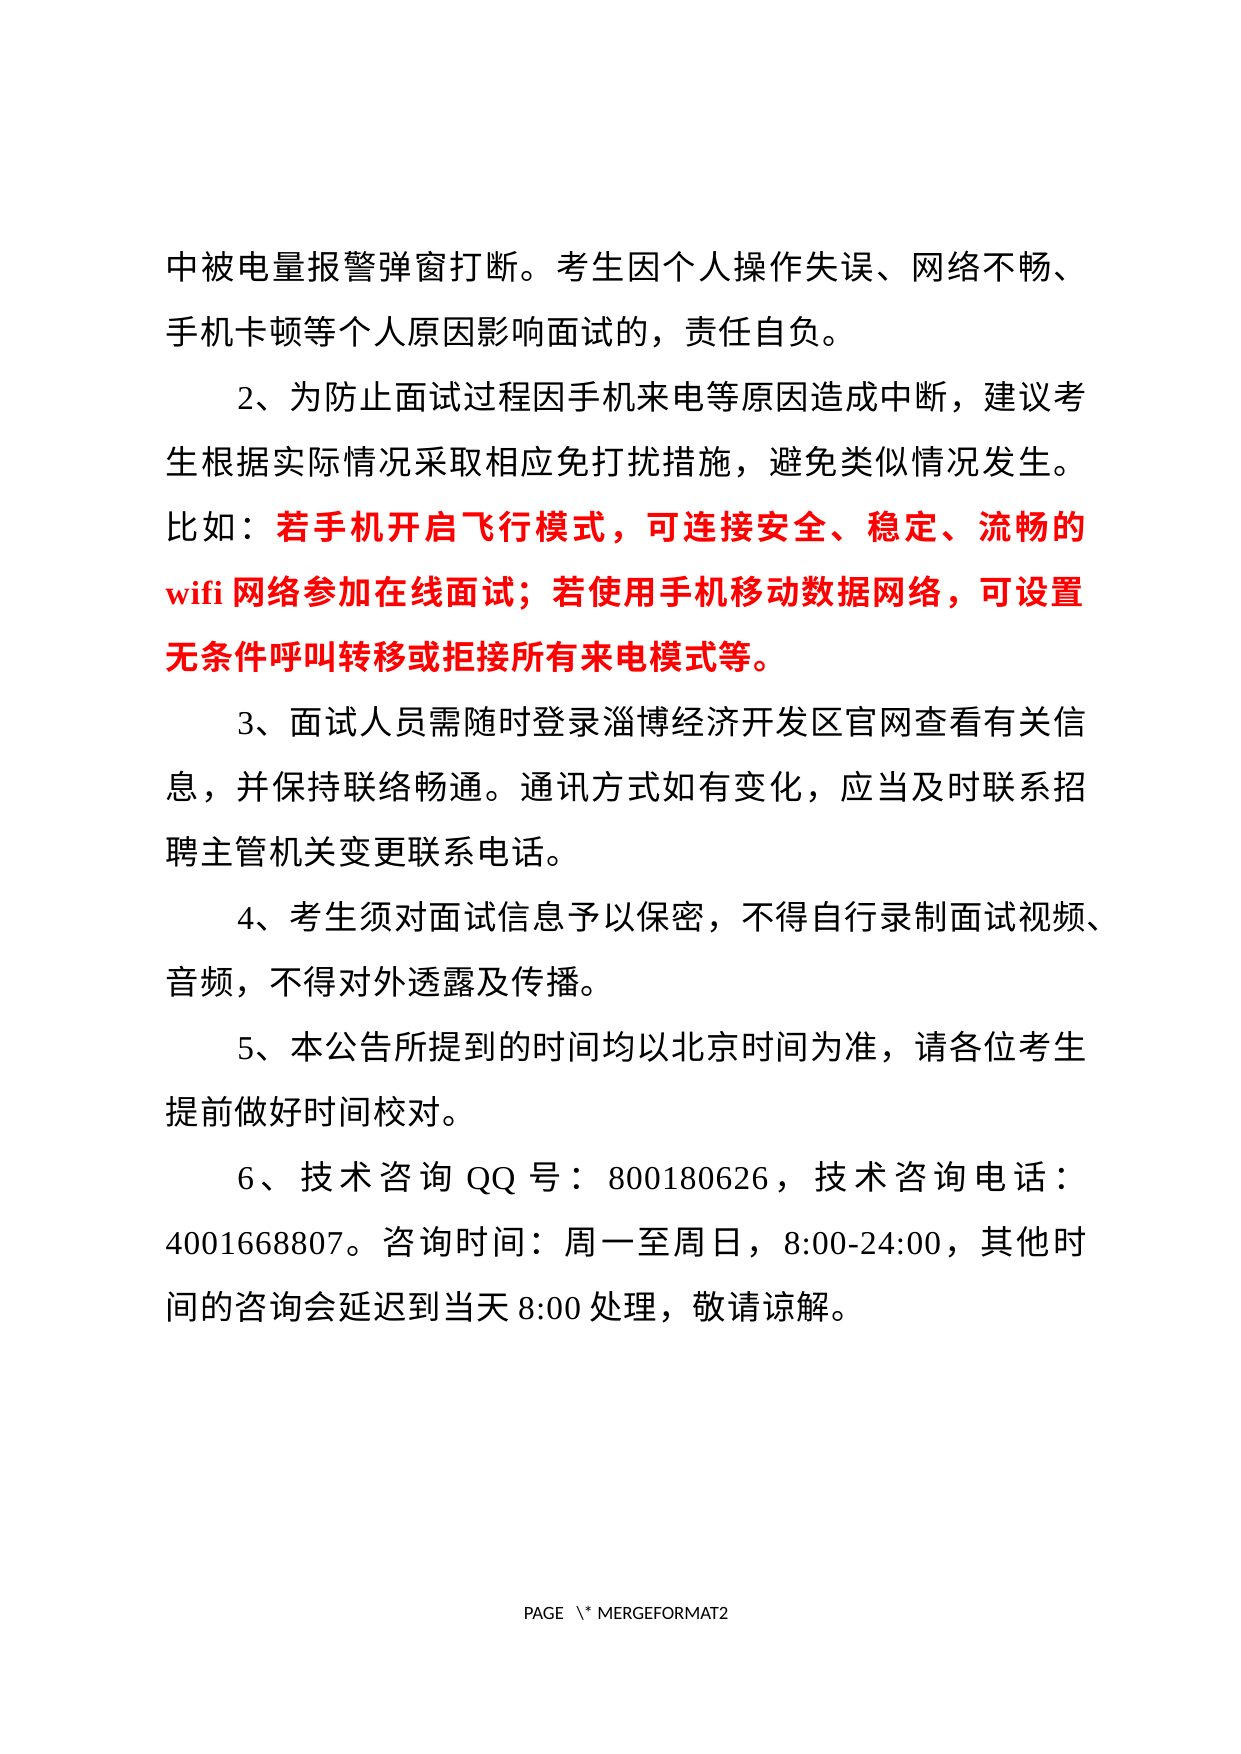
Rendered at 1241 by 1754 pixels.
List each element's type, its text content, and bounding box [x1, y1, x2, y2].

text 2、为防止面试过程因手机来电等原因造成中断，建议考生根据实际情况采取相应免打扰措施，避免类似情况发生。比如：若手机开启飞行模式，可连接安全、稳定、流畅的wifi网络参加在线面试；若使用手机移动数据网络，可设置无条件呼叫转移或拒接所有来电模式等。 [165, 363, 1087, 688]
text 3、面试人员需随时登录淄博经济开发区官网查看有关信息，并保持联络畅通。通讯方式如有变化，应当及时联系招聘主管机关变更联系电话。 [165, 688, 1087, 883]
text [165, 233, 1087, 363]
text 4、考生须对面试信息予以保密，不得自行录制面试视频、音频，不得对外透露及传播。 [165, 883, 1087, 1013]
text 5、本公告所提到的时间均以北京时间为准，请各位考生提前做好时间校对。 [165, 1013, 1087, 1143]
text 6、技术咨询QQ号：800180626，技术咨询电话：4001668807。咨询时间：周一至周日，8:00-24:00，其他时间的咨询会延迟到当天8:00处理，敬请谅解。 [165, 1143, 1087, 1338]
